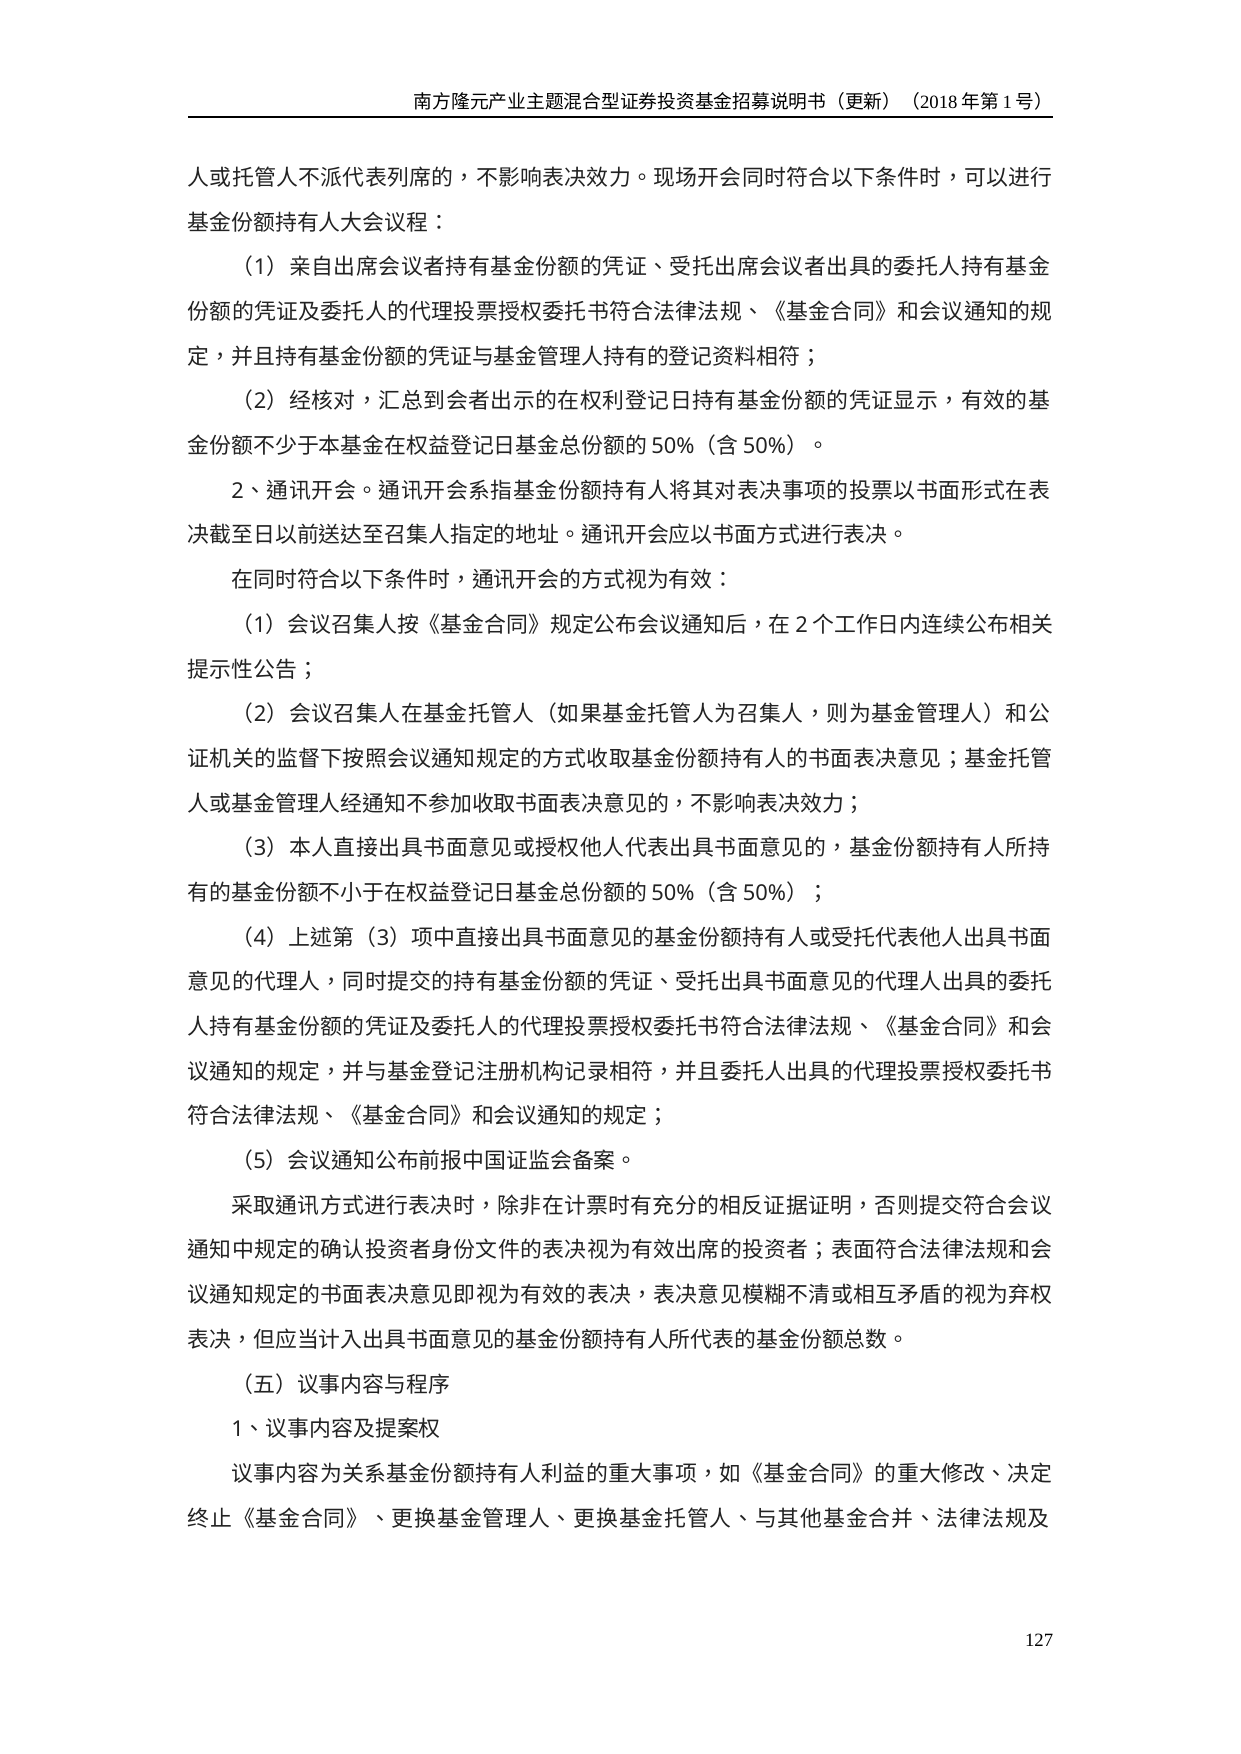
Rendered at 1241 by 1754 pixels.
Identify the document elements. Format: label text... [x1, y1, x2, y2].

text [187, 1458, 1053, 1532]
text 在同时符合以下条件时，通讯开会的方式视为有效： [187, 564, 1053, 594]
text （2）会议召集人在基金托管人（如果基金托管人为召集人，则为基金管理人）和公证机关的监督下按照会议通知规定的方式收取基金份额持有人的书面表决意见；基金托管人或基金管理人经通知不参加收取书面表决意见的，不影响表决效力； [187, 698, 1053, 817]
text 采取通讯方式进行表决时，除非在计票时有充分的相反证据证明，否则提交符合会议通知中规定的确认投资者身份文件的表决视为有效出席的投资者；表面符合法律法规和会议通知规定的书面表决意见即视为有效的表决，表决意见模糊不清或相互矛盾的视为弃权表决，但应当计入出具书面意见的基金份额持有人所代表的基金份额总数。 [187, 1190, 1053, 1354]
text （3）本人直接出具书面意见或授权他人代表出具书面意见的，基金份额持有人所持有的基金份额不小于在权益登记日基金总份额的50%（含50%）； [187, 832, 1053, 907]
text （4）上述第（3）项中直接出具书面意见的基金份额持有人或受托代表他人出具书面意见的代理人，同时提交的持有基金份额的凭证、受托出具书面意见的代理人出具的委托人持有基金份额的凭证及委托人的代理投票授权委托书符合法律法规、《基金合同》和会议通知的规定，并与基金登记注册机构记录相符，并且委托人出具的代理投票授权委托书符合法律法规、《基金合同》和会议通知的规定； [187, 922, 1053, 1130]
text 2、通讯开会。通讯开会系指基金份额持有人将其对表决事项的投票以书面形式在表决截至日以前送达至召集人指定的地址。通讯开会应以书面方式进行表决。 [187, 475, 1053, 549]
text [187, 162, 1053, 236]
text （2）经核对，汇总到会者出示的在权利登记日持有基金份额的凭证显示，有效的基金份额不少于本基金在权益登记日基金总份额的50%（含50%）。 [187, 385, 1053, 460]
text （1）亲自出席会议者持有基金份额的凭证、受托出席会议者出具的委托人持有基金份额的凭证及委托人的代理投票授权委托书符合法律法规、《基金合同》和会议通知的规定，并且持有基金份额的凭证与基金管理人持有的登记资料相符； [187, 251, 1053, 371]
text 1、议事内容及提案权 [187, 1413, 1053, 1443]
text （5）会议通知公布前报中国证监会备案。 [187, 1145, 1053, 1175]
text （1）会议召集人按《基金合同》规定公布会议通知后，在2个工作日内连续公布相关提示性公告； [187, 609, 1053, 683]
text （五）议事内容与程序 [187, 1368, 1053, 1398]
